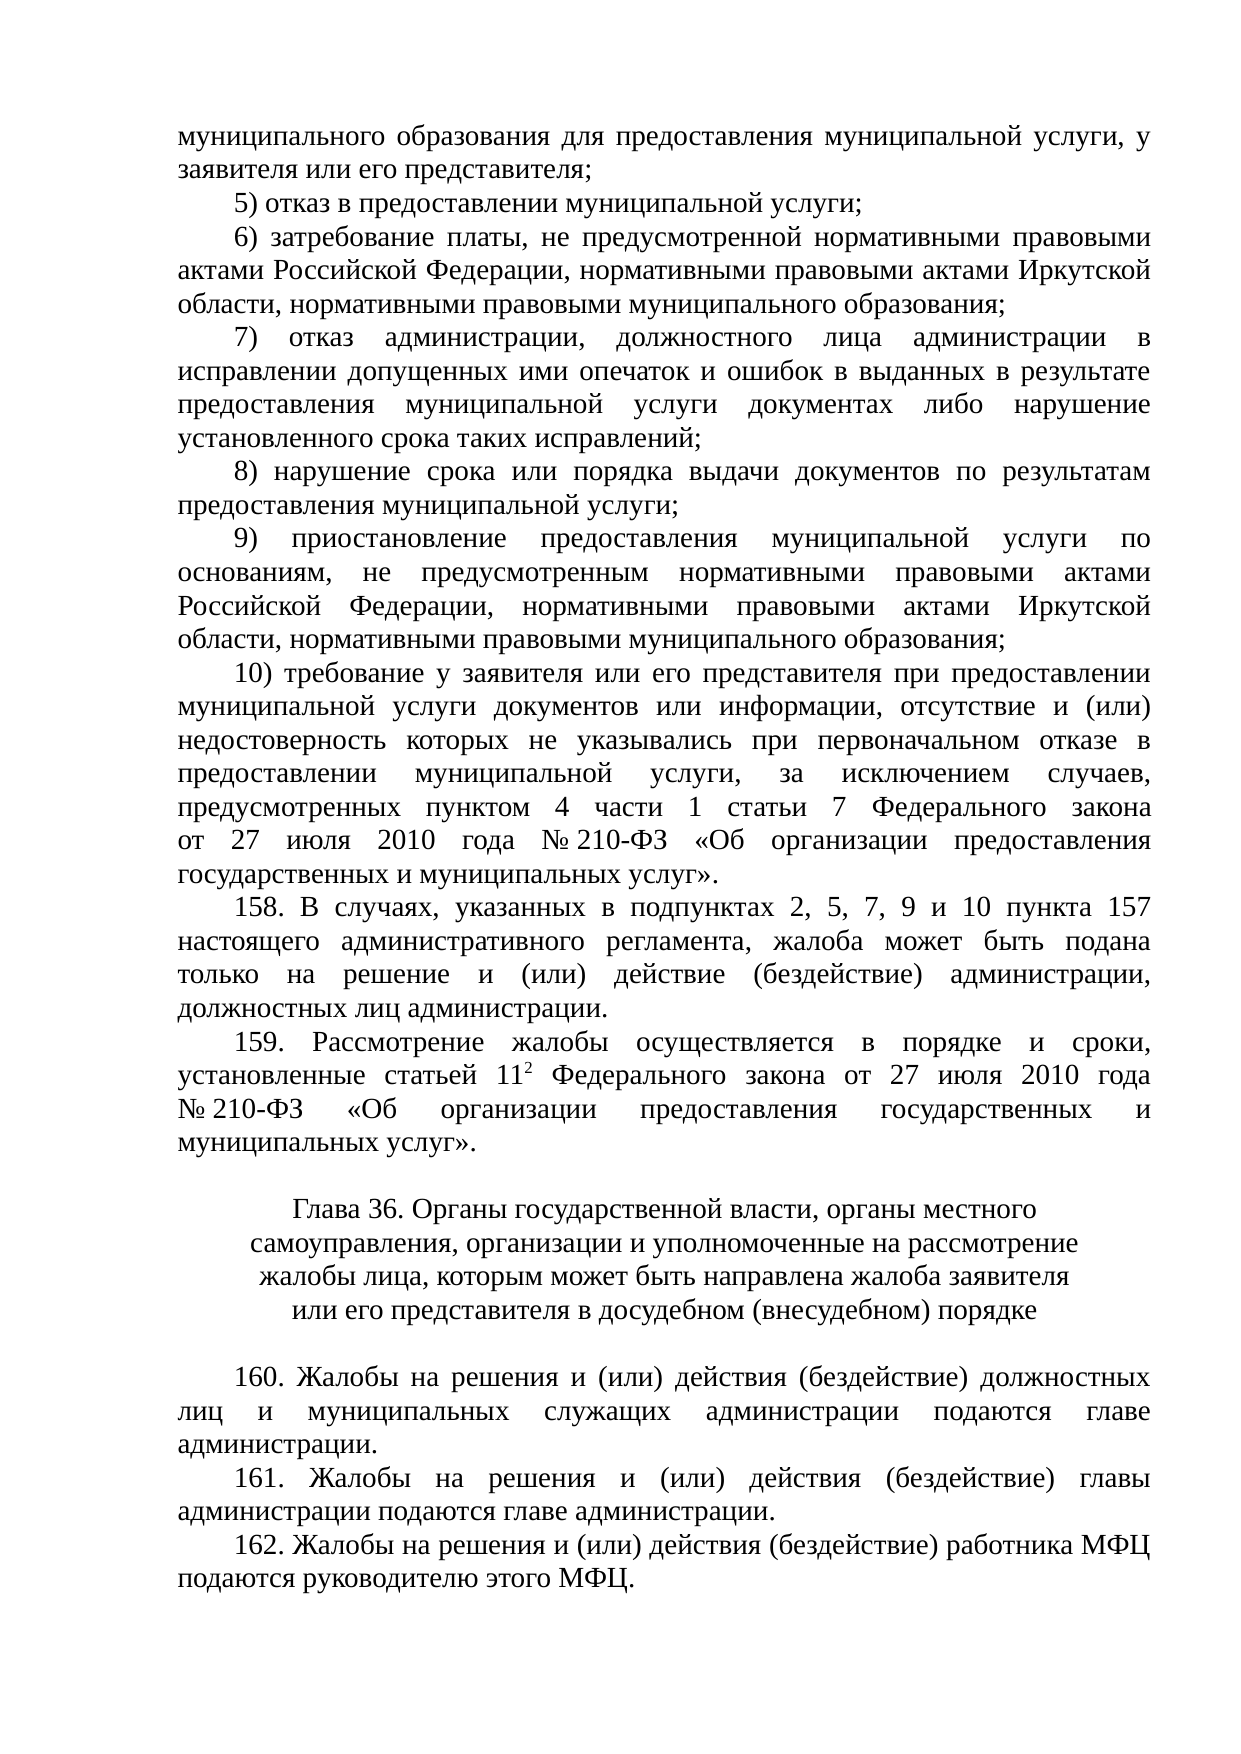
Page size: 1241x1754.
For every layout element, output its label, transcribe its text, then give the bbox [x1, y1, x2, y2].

text 6) затребование платы, не предусмотренной нормативными правовыми актами Российской Федерации, нормативными правовыми актами Иркутской области, нормативными правовыми муниципального образования; [177, 219, 1152, 319]
text или его представителя в досудебном (внесудебном) порядке [177, 1292, 1152, 1326]
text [177, 118, 1152, 185]
text 158. В случаях, указанных в подпунктах 2, 5, 7, 9 и 10 пункта 157 настоящего административного регламента, жалоба может быть подана только на решение и (или) действие (бездействие) администрации, должностных лиц администрации. [177, 889, 1152, 1024]
text 9) приостановление предоставления муниципальной услуги по основаниям, не предусмотренным нормативными правовыми актами Российской Федерации, нормативными правовыми актами Иркутской области, нормативными правовыми муниципального образования; [177, 521, 1152, 655]
text 5) отказ в предоставлении муниципальной услуги; [177, 185, 1152, 219]
text 10) требование у заявителя или его представителя при предоставлении муниципальной услуги документов или информации, отсутствие и (или) недостоверность которых не указывались при первоначальном отказе в предоставлении муниципальной услуги, за исключением случаев, предусмотренных пунктом 4 части 1 статьи 7 Федерального закона от 27 июля 2010 года № 210-ФЗ «Об организации предоставления государственных и муниципальных услуг». [177, 655, 1152, 889]
text 162. Жалобы на решения и (или) действия (бездействие) работника МФЦ подаются руководителю этого МФЦ. [177, 1527, 1152, 1594]
text жалобы лица, которым может быть направлена жалоба заявителя [177, 1258, 1152, 1292]
text 8) нарушение срока или порядка выдачи документов по результатам предоставления муниципальной услуги; [177, 453, 1152, 521]
text 159. Рассмотрение жалобы осуществляется в порядке и сроки, установленные статьей 112 Федерального закона от 27 июля 2010 года № 210-ФЗ «Об организации предоставления государственных и муниципальных услуг». [177, 1024, 1152, 1158]
text самоуправления, организации и уполномоченные на рассмотрение [177, 1225, 1152, 1258]
text 160. Жалобы на решения и (или) действия (бездействие) должностных лиц и муниципальных служащих администрации подаются главе администрации. [177, 1359, 1152, 1460]
text Глава 36. Органы государственной власти, органы местного [177, 1191, 1152, 1225]
text 7) отказ администрации, должностного лица администрации в исправлении допущенных ими опечаток и ошибок в выданных в результате предоставления муниципальной услуги документах либо нарушение установленного срока таких исправлений; [177, 319, 1152, 453]
text 161. Жалобы на решения и (или) действия (бездействие) главы администрации подаются главе администрации. [177, 1460, 1152, 1527]
